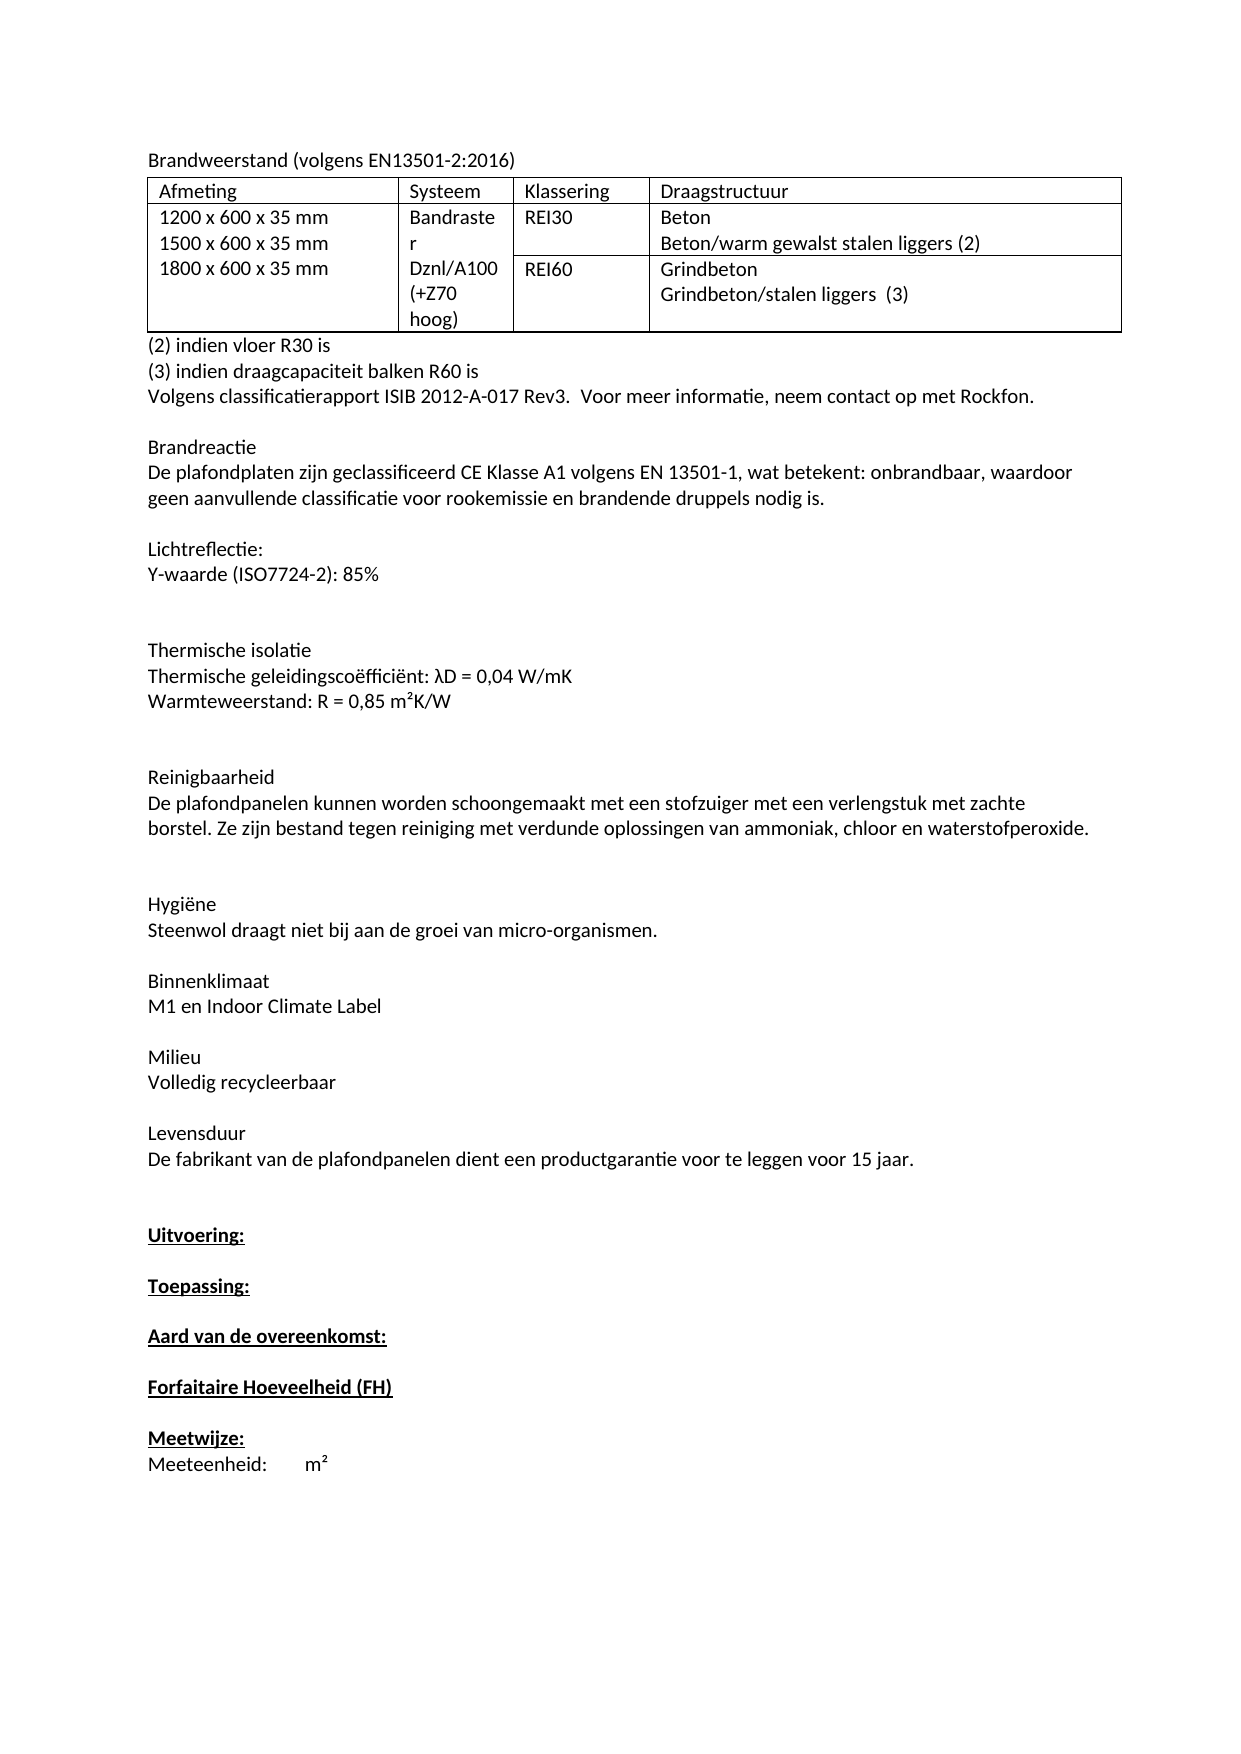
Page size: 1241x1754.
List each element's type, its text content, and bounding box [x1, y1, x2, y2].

table_cell Systeem [399, 178, 513, 203]
text De fabrikant van de plafondpanelen dient een productgarantie voor te leggen voor 15 jaar. [148, 1146, 1093, 1171]
text Y-waarde (ISO7724-2): 85% [148, 561, 1093, 587]
text Milieu [148, 1044, 1093, 1069]
text Aard van de overeenkomst: [148, 1324, 1093, 1349]
text Brandreactie [148, 434, 1093, 459]
text Forfaitaire Hoeveelheid (FH) [148, 1374, 1093, 1400]
text Steenwol draagt niet bij aan de groei van micro-organismen. [148, 917, 1093, 942]
table_cell Draagstructuur [650, 178, 1121, 203]
text Thermische geleidingscoëfficiënt: λD = 0,04 W/mK [148, 663, 1093, 688]
text Reinigbaarheid [148, 764, 1093, 790]
text Levensduur [148, 1120, 1093, 1146]
text Lichtreflectie: [148, 536, 1093, 561]
text De plafondpanelen kunnen worden schoongemaakt met een stofzuiger met een verlengstuk met zachte borstel. Ze zijn bestand tegen reiniging met verdunde oplossingen van ammoniak, chloor en waterstofperoxide. [148, 790, 1093, 841]
table_cell Grindbeton Grindbeton/stalen liggers (3) [650, 256, 1121, 331]
text Meeteenheid: m² [148, 1451, 1093, 1476]
text Warmteweerstand: R = 0,85 m²K/W [148, 688, 1093, 714]
table_cell Beton Beton/warm gewalst stalen liggers (2) [650, 204, 1121, 255]
table_cell REI60 [514, 256, 649, 331]
table_cell 1200 x 600 x 35 mm 1500 x 600 x 35 mm 1800 x 600 x 35 mm [148, 204, 398, 331]
text (2) indien vloer R30 is [148, 333, 1093, 358]
text Thermische isolatie [148, 637, 1093, 663]
text Meetwijze: [148, 1425, 1093, 1451]
text Volledig recycleerbaar [148, 1069, 1093, 1095]
text Binnenklimaat [148, 968, 1093, 993]
text Hygiëne [148, 892, 1093, 917]
text M1 en Indoor Climate Label [148, 993, 1093, 1019]
text (3) indien draagcapaciteit balken R60 is [148, 358, 1093, 383]
text Uitvoering: [148, 1222, 1093, 1247]
text De plafondplaten zijn geclassificeerd CE Klasse A1 volgens EN 13501-1, wat betekent: onbrandbaar, waardoor geen aanvullende classificatie voor rookemissie en brandende druppels nodig is. [148, 459, 1093, 510]
text Toepassing: [148, 1273, 1093, 1298]
table_cell Afmeting [148, 178, 398, 203]
table_header Brandweerstand (volgens EN13501-2:2016) [148, 148, 1122, 177]
table_cell Klassering [514, 178, 649, 203]
table_cell REI30 [514, 204, 649, 255]
table_cell Bandraster Dznl/A100 (+Z70 hoog) [399, 204, 513, 331]
text Volgens classificatierapport ISIB 2012-A-017 Rev3. Voor meer informatie, neem contact op met Rockfon. [148, 383, 1093, 409]
